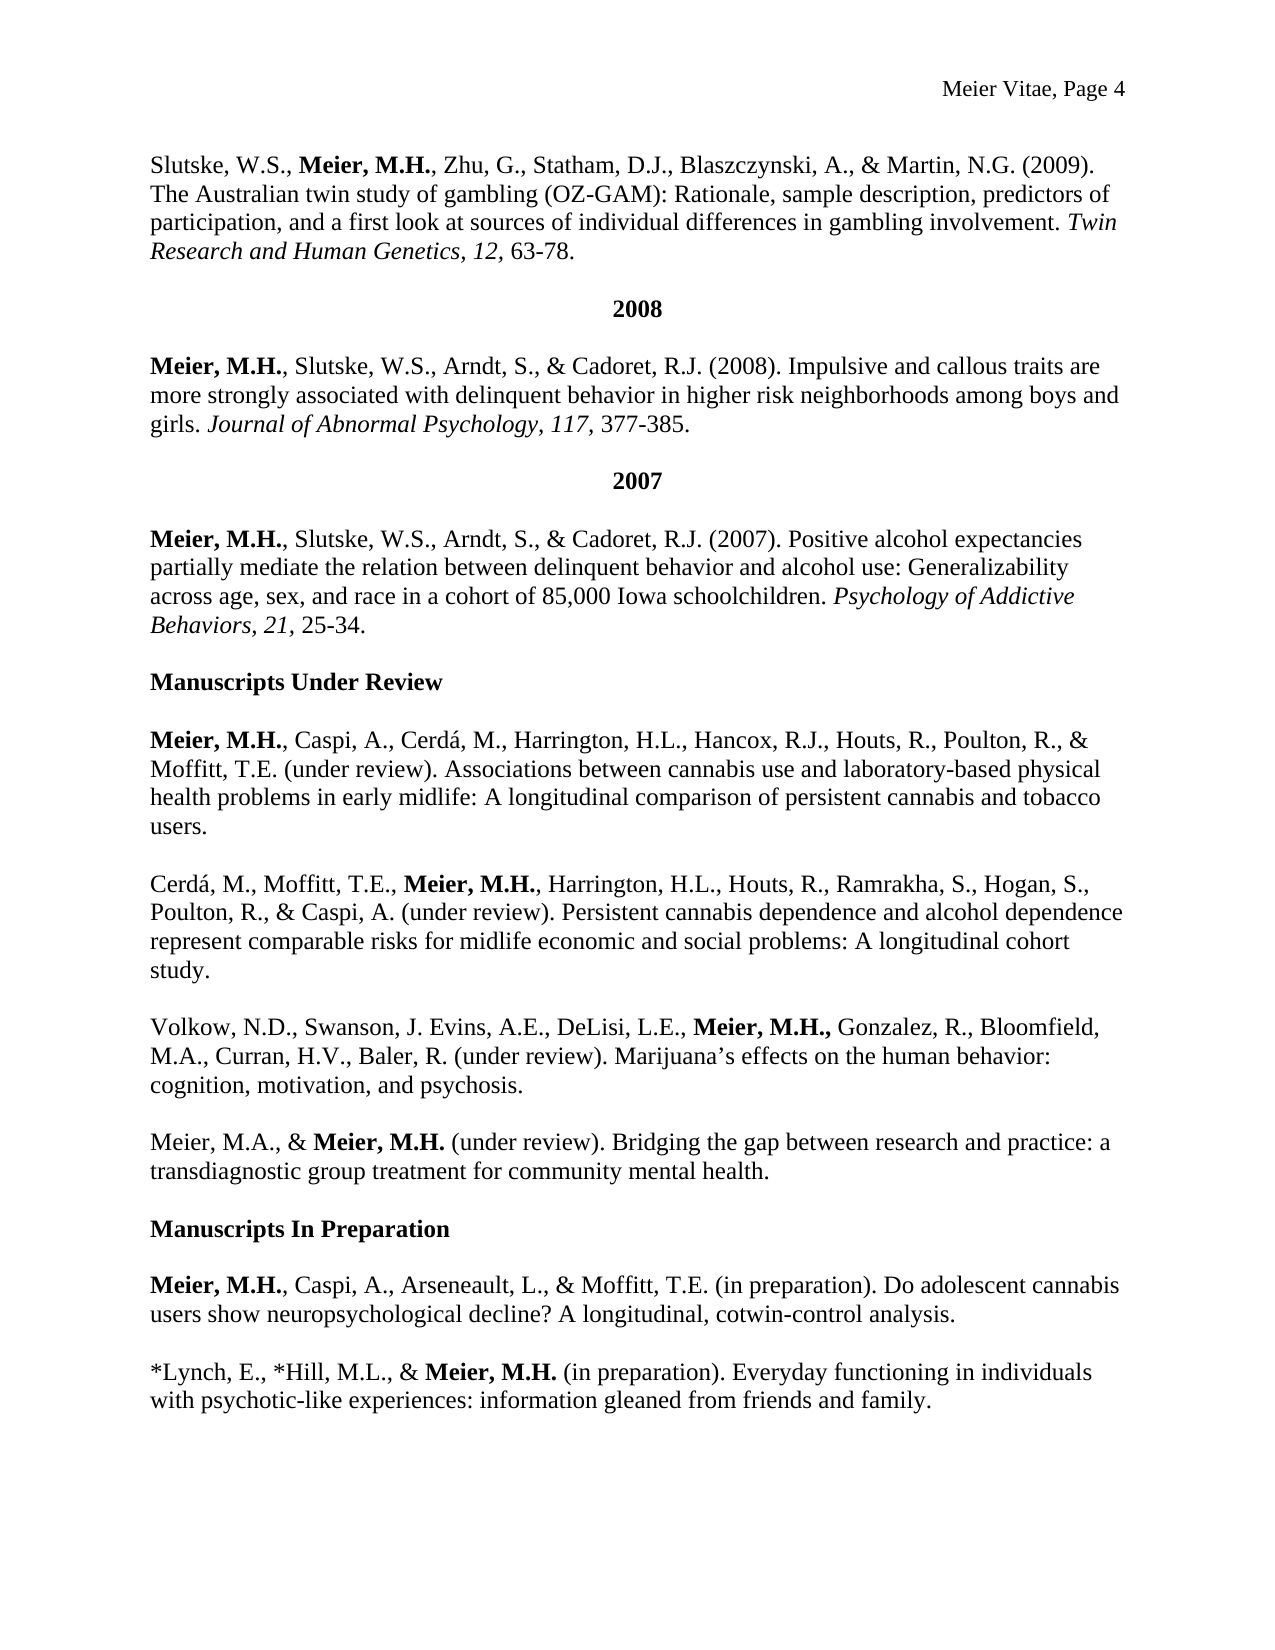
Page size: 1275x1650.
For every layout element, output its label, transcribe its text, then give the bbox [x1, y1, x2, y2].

text Meier, M.H., Slutske, W.S., Arndt, S., & Cadoret, R.J. (2008). Impulsive and callous traits are more strongly associated with delinquent behavior in higher risk neighborhoods among boys and girls. Journal of Abnormal Psychology, 117, 377-385. [150, 351, 1125, 437]
text Cerdá, M., Moffitt, T.E., Meier, M.H., Harrington, H.L., Houts, R., Ramrakha, S., Hogan, S., Poulton, R., & Caspi, A. (under review). Persistent cannabis dependence and alcohol dependence represent comparable risks for midlife economic and social problems: A longitudinal cohort study. [150, 869, 1125, 984]
text Meier, M.A., & Meier, M.H. (under review). Bridging the gap between research and practice: a transdiagnostic group treatment for community mental health. [150, 1127, 1125, 1185]
text Slutske, W.S., Meier, M.H., Zhu, G., Statham, D.J., Blaszczynski, A., & Martin, N.G. (2009). The Australian twin study of gambling (OZ-GAM): Rationale, sample description, predictors of participation, and a first look at sources of individual differences in gambling involvement. Twin Research and Human Genetics, 12, 63-78. [150, 150, 1125, 265]
text 2007 [150, 466, 1125, 495]
text Manuscripts In Preparation [150, 1214, 1125, 1242]
text Meier, M.H., Caspi, A., Cerdá, M., Harrington, H.L., Hancox, R.J., Houts, R., Poulton, R., & Moffitt, T.E. (under review). Associations between cannabis use and laboratory-based physical health problems in early midlife: A longitudinal comparison of persistent cannabis and tobacco users. [150, 725, 1125, 840]
text Meier, M.H., Slutske, W.S., Arndt, S., & Cadoret, R.J. (2007). Positive alcohol expectancies partially mediate the relation between delinquent behavior and alcohol use: Generalizability across age, sex, and race in a cohort of 85,000 schoolchildren. Psychology of Addictive Behaviors, 21, 25-34. [150, 524, 1125, 639]
text Meier, M.H., Caspi, A., Arseneault, L., & Moffitt, T.E. (in preparation). Do adolescent cannabis users show neuropsychological decline? A longitudinal, cotwin-control analysis. [150, 1271, 1125, 1328]
text Manuscripts Under Review [150, 667, 1125, 696]
text *Lynch, E., *Hill, M.L., & Meier, M.H. (in preparation). Everyday functioning in individuals with psychotic-like experiences: information gleaned from friends and family. [150, 1357, 1125, 1414]
text 2008 [150, 294, 1125, 322]
text Volkow, N.D., Swanson, J. Evins, A.E., DeLisi, L.E., Meier, M.H., Gonzalez, R., Bloomfield, M.A., Curran, H.V., Baler, R. (under review). Marijuana’s effects on the human behavior: cognition, motivation, and psychosis. [150, 1012, 1125, 1099]
